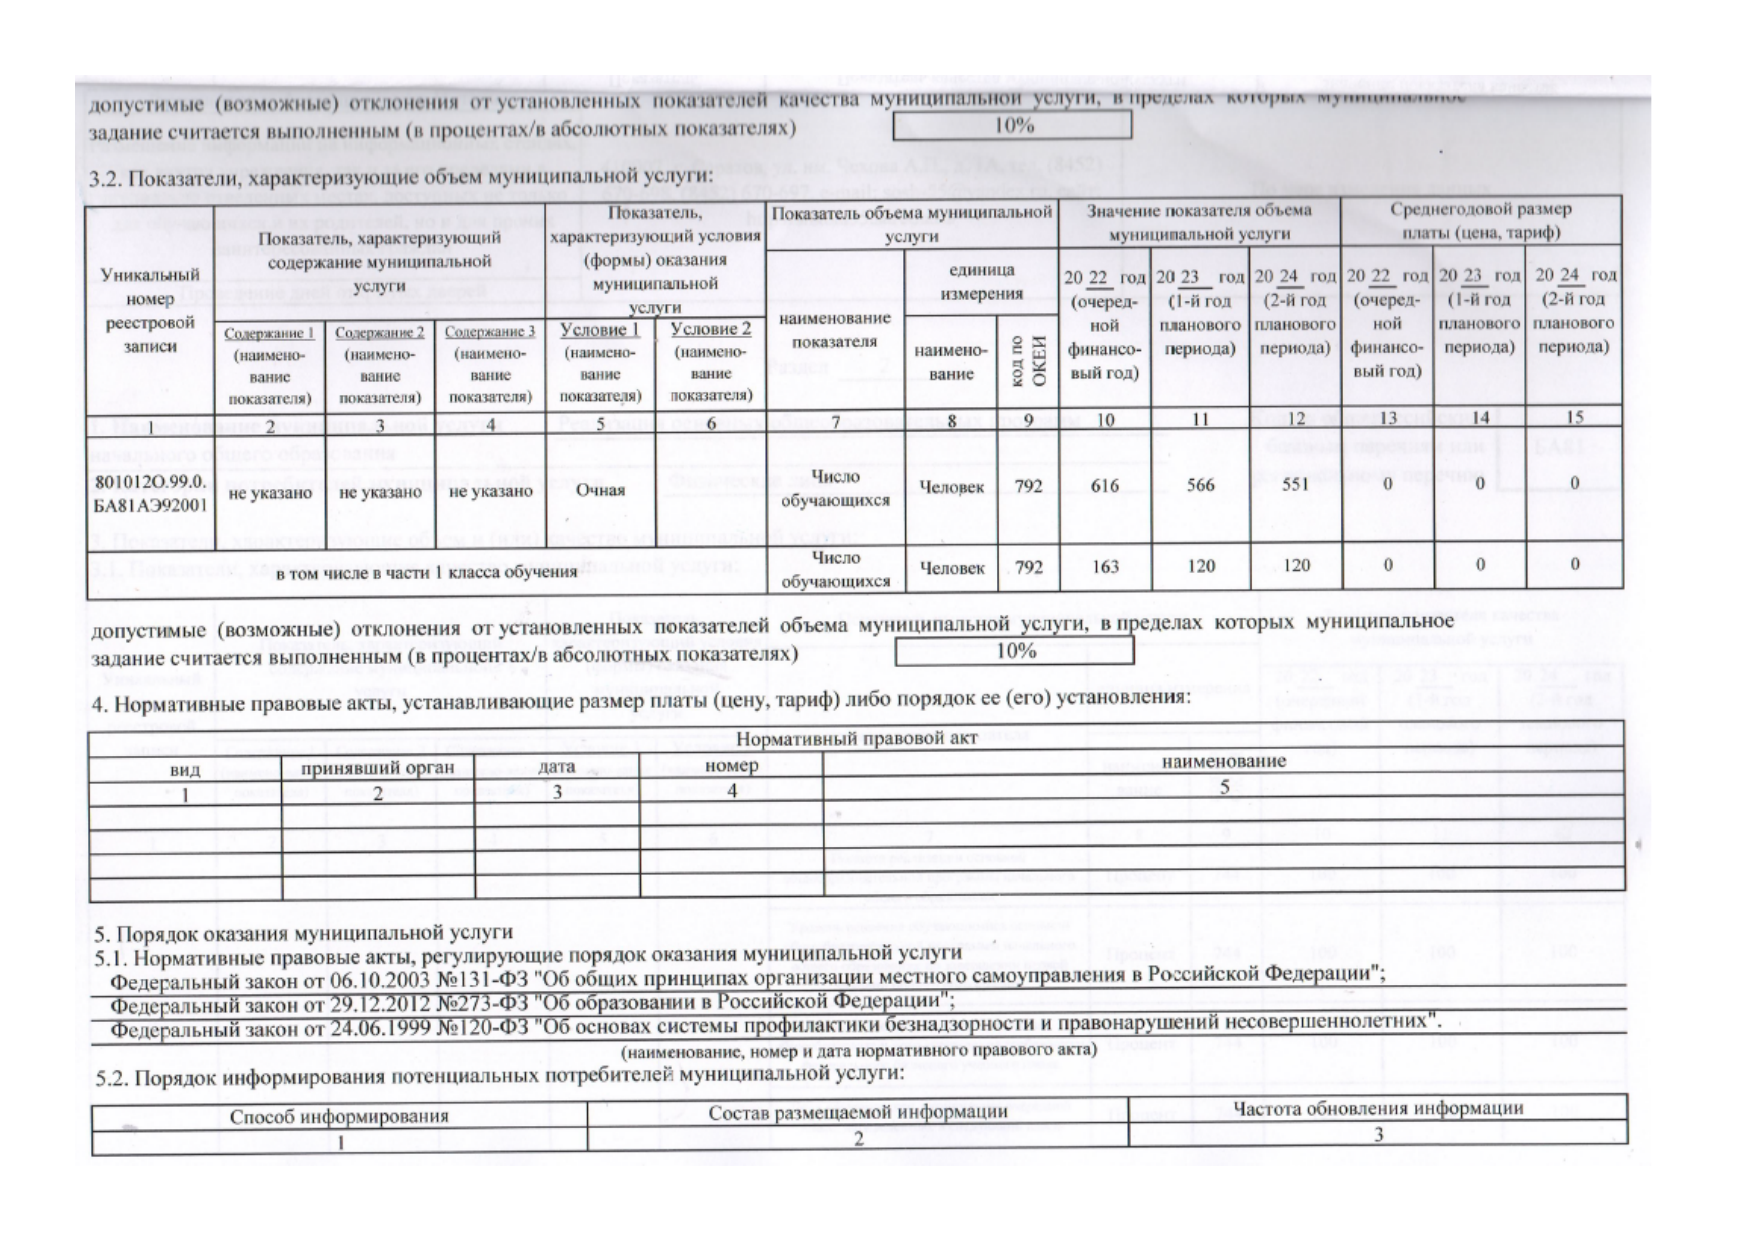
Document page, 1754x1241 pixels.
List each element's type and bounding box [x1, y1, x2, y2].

picture [75, 75, 1652, 1166]
